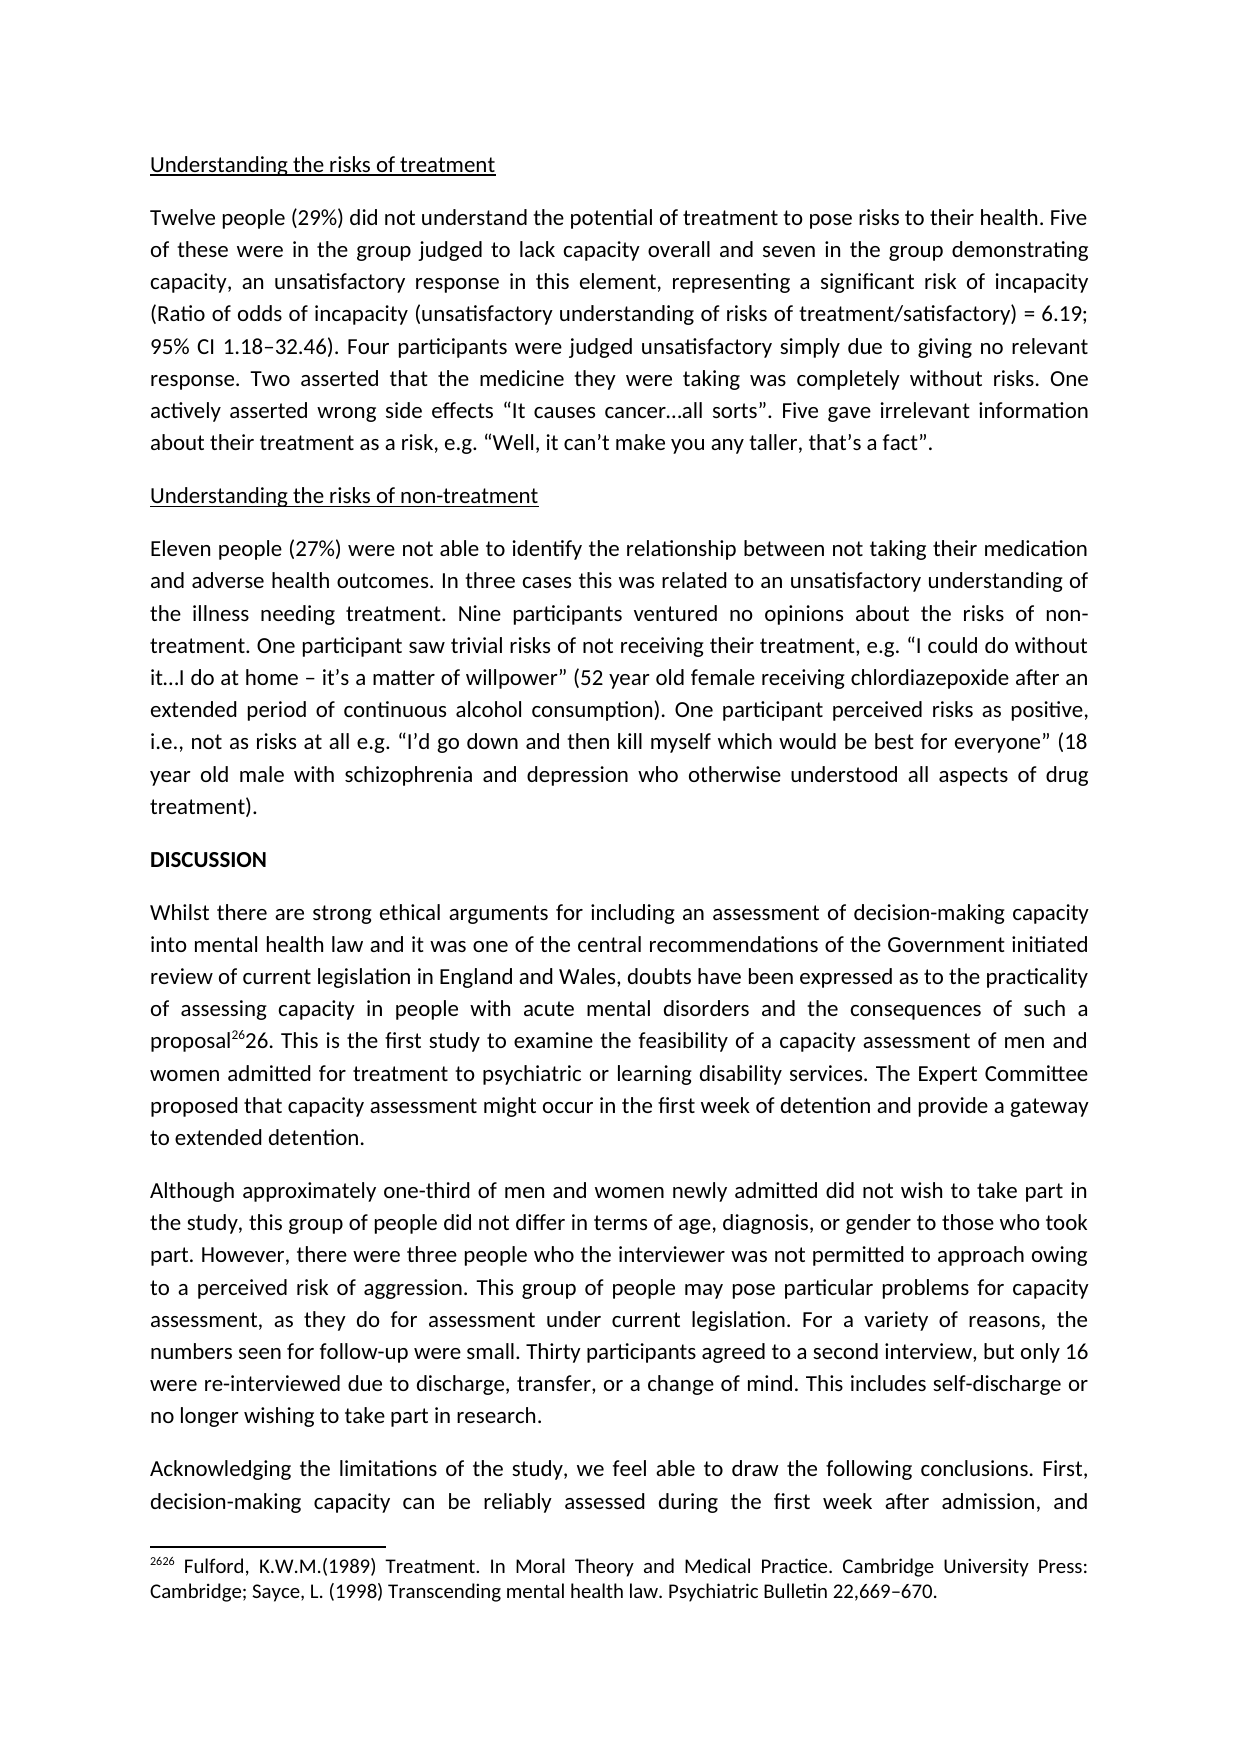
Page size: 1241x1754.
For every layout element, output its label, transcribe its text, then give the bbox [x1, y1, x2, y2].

text Twelve people (29%) did not understand the potential of treatment to pose risks to their health. Five of these were in the group judged to lack capacity overall and seven in the group demonstrating capacity, an unsatisfactory response in this element, representing a significant risk of incapacity (Ratio of odds of incapacity (unsatisfactory understanding of risks of treatment/satisfactory) = 6.19; 95% CI 1.18–32.46). Four participants were judged unsatisfactory simply due to giving no relevant response. Two asserted that the medicine they were taking was completely without risks. One actively asserted wrong side effects “It causes cancer…all sorts”. Five gave irrelevant information about their treatment as a risk, e.g. “Well, it can’t make you any taller, that’s a fact”. [150, 203, 1090, 456]
text DISCUSSION [150, 845, 1090, 873]
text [150, 1454, 1090, 1515]
text Whilst there are strong ethical arguments for including an assessment of decision-making capacity into mental health law and it was one of the central recommendations of the Government initiated review of current legislation in England and Wales, doubts have been expressed as to the practicality of assessing capacity in people with acute mental disorders and the consequences of such a proposal26. This is the first study to examine the feasibility of a capacity assessment of men and women admitted for treatment to psychiatric or learning disability services. The Expert Committee proposed that capacity assessment might occur in the first week of detention and provide a gateway to extended detention. [150, 898, 1090, 1151]
text Eleven people (27%) were not able to identify the relationship between not taking their medication and adverse health outcomes. In three cases this was related to an unsatisfactory understanding of the illness needing treatment. Nine participants ventured no opinions about the risks of non-treatment. One participant saw trivial risks of not receiving their treatment, e.g. “I could do without it…I do at home – it’s a matter of willpower” (52 year old female receiving chlordiazepoxide after an extended period of continuous alcohol consumption). One participant perceived risks as positive, i.e., not as risks at all e.g. “I’d go down and then kill myself which would be best for everyone” (18 year old male with schizophrenia and depression who otherwise understood all aspects of drug treatment). [150, 534, 1090, 820]
text Understanding the risks of non-treatment [150, 481, 1090, 509]
text Although approximately one-third of men and women newly admitted did not wish to take part in the study, this group of people did not differ in terms of age, diagnosis, or gender to those who took part. However, there were three people who the interviewer was not permitted to approach owing to a perceived risk of aggression. This group of people may pose particular problems for capacity assessment, as they do for assessment under current legislation. For a variety of reasons, the numbers seen for follow-up were small. Thirty participants agreed to a second interview, but only 16 were re-interviewed due to discharge, transfer, or a change of mind. This includes self-discharge or no longer wishing to take part in research. [150, 1176, 1090, 1429]
text Understanding the risks of treatment [150, 150, 1090, 178]
